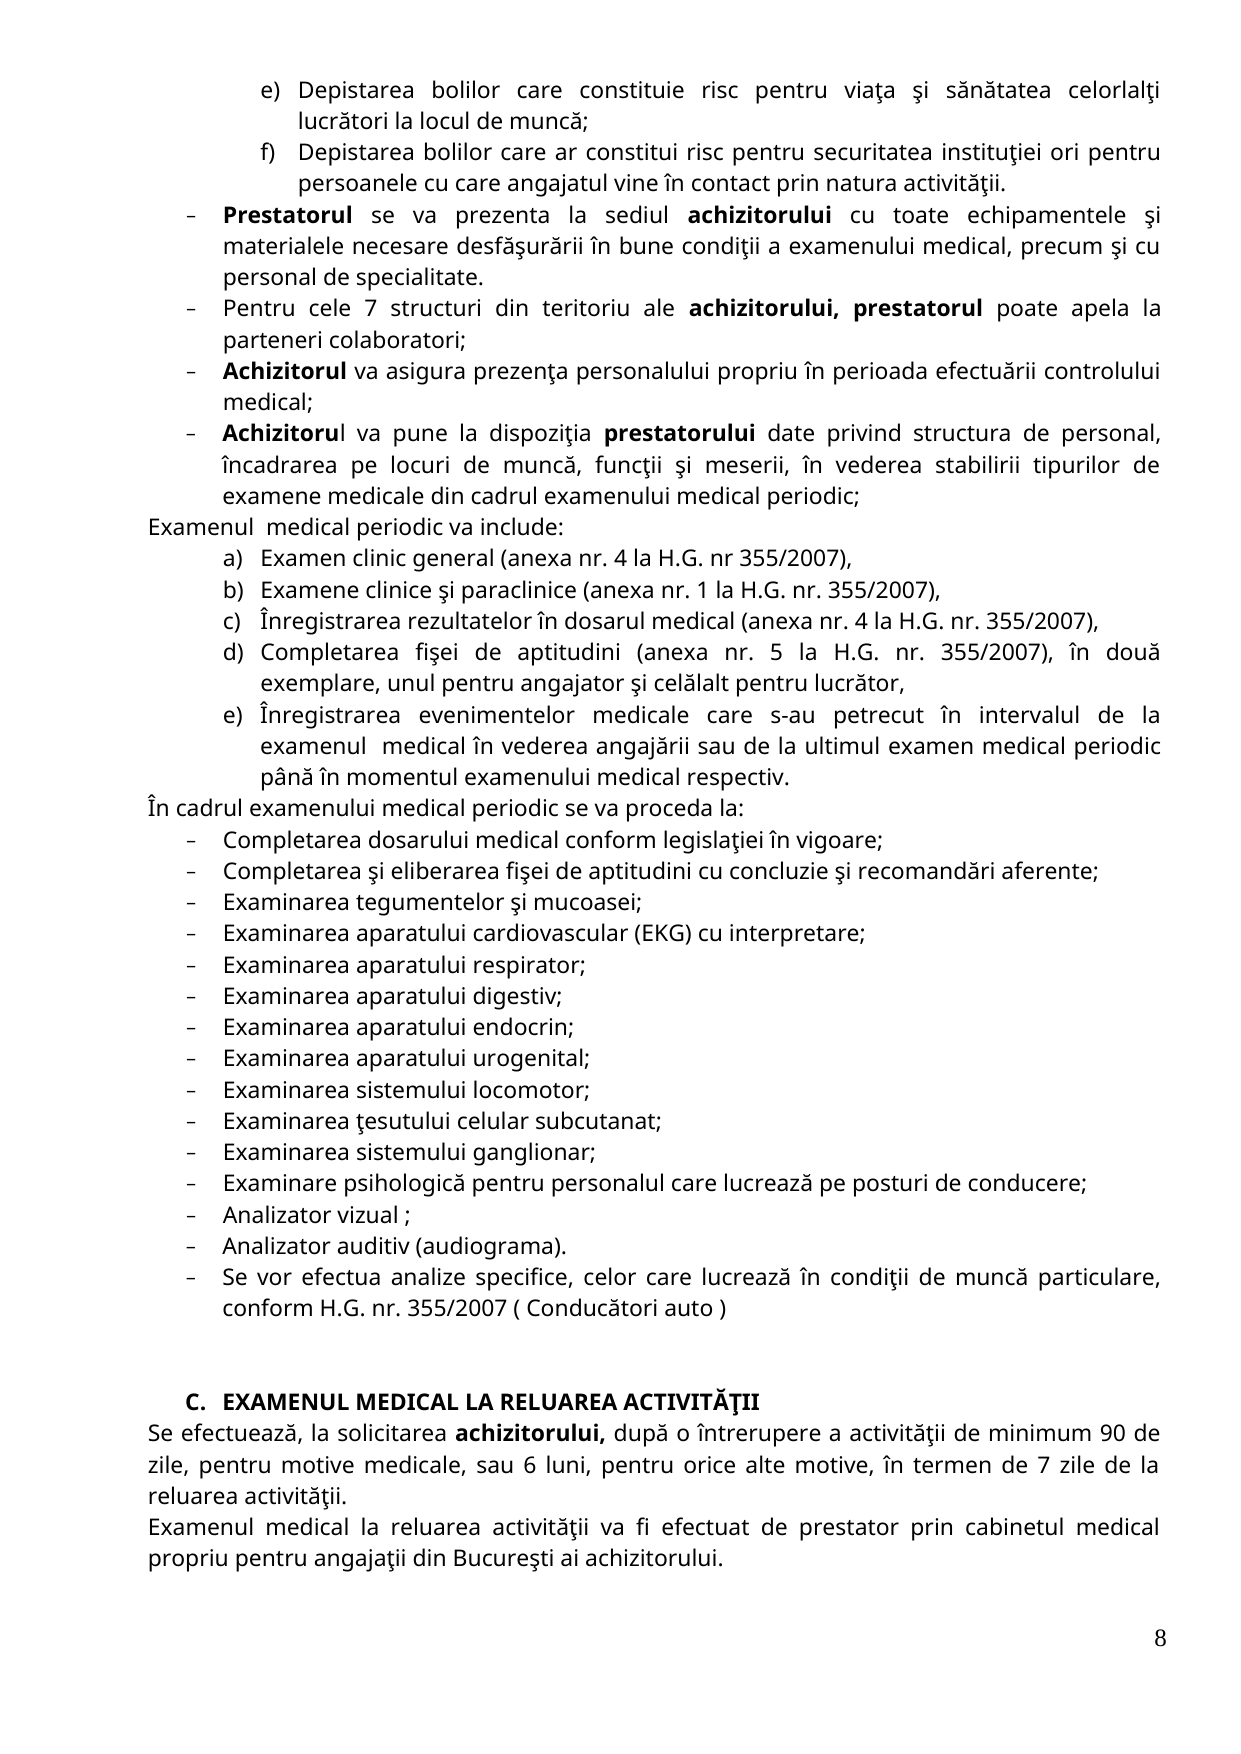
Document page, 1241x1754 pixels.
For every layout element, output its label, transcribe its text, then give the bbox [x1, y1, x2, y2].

list Pentru cele 7 structuri din teritoriu ale achizitorului, prestatorul poate apela la parteneri colaboratori; [185, 292, 1162, 355]
list Achizitorul va pune la dispoziţia prestatorului date privind structura de personal, încadrarea pe locuri de muncă, funcţii şi meserii, în vederea stabilirii tipurilor de examene medicale din cadrul examenului medical periodic; [185, 417, 1162, 511]
list Completarea şi eliberarea fişei de aptitudini cu concluzie şi recomandări aferente; [185, 855, 1162, 886]
list Examene clinice şi paraclinice (anexa nr. 1 la H.G. nr. 355/2007), [223, 573, 1162, 605]
list Examinarea sistemului locomotor; [185, 1073, 1162, 1105]
list Achizitorul va asigura prezenţa personalului propriu în perioada efectuării controlului medical; [185, 355, 1162, 417]
list Depistarea bolilor care ar constitui risc pentru securitatea instituţiei ori pentru persoanele cu care angajatul vine în contact prin natura activităţii. [260, 136, 1162, 198]
list Se vor efectua analize specifice, celor care lucrează în condiţii de muncă particulare, conform H.G. nr. 355/2007 ( Conducători auto ) [185, 1261, 1162, 1323]
list Analizator auditiv (audiograma). [185, 1230, 1162, 1261]
list Examen clinic general (anexa nr. 4 la H.G. nr 355/2007), [223, 542, 1162, 573]
text Se efectuează, la solicitarea achizitorului, după o întrerupere a activităţii de minimum 90 de zile, pentru motive medicale, sau 6 luni, pentru orice alte motive, în termen de 7 zile de la reluarea activităţii. [148, 1417, 1162, 1511]
list EXAMENUL MEDICAL LA RELUAREA ACTIVITĂŢII [185, 1386, 1162, 1417]
text Examenul medical periodic va include: [148, 511, 1162, 542]
list Examinarea aparatului endocrin; [185, 1011, 1162, 1042]
list Examinare psihologică pentru personalul care lucrează pe posturi de conducere; [185, 1167, 1162, 1198]
list Examinarea aparatului digestiv; [185, 980, 1162, 1011]
list Analizator vizual ; [185, 1198, 1162, 1230]
list Prestatorul se va prezenta la sediul achizitorului cu toate echipamentele şi materialele necesare desfăşurării în bune condiţii a examenului medical, precum şi cu personal de specialitate. [185, 198, 1162, 292]
list Examinarea aparatului urogenital; [185, 1042, 1162, 1073]
list Depistarea bolilor care constituie risc pentru viaţa şi sănătatea celorlalţi lucrători la locul de muncă; [260, 73, 1162, 136]
text În cadrul examenului medical periodic se va proceda la: [148, 792, 1162, 823]
list Înregistrarea evenimentelor medicale care s-au petrecut în intervalul de la examenul medical în vederea angajării sau de la ultimul examen medical periodic până în momentul examenului medical respectiv. [223, 698, 1162, 792]
list Examinarea sistemului ganglionar; [185, 1136, 1162, 1167]
list Înregistrarea rezultatelor în dosarul medical (anexa nr. 4 la H.G. nr. 355/2007), [223, 605, 1162, 636]
list Examinarea tegumentelor şi mucoasei; [185, 886, 1162, 917]
list Completarea dosarului medical conform legislaţiei în vigoare; [185, 823, 1162, 855]
list Examinarea aparatului respirator; [185, 948, 1162, 980]
text Examenul medical la reluarea activităţii va fi efectuat de prestator prin cabinetul medical propriu pentru angajaţii din Bucureşti ai achizitorului. [148, 1511, 1162, 1573]
list Completarea fişei de aptitudini (anexa nr. 5 la H.G. nr. 355/2007), în două exemplare, unul pentru angajator şi celălalt pentru lucrător, [223, 636, 1162, 698]
list Examinarea ţesutului celular subcutanat; [185, 1105, 1162, 1136]
list Examinarea aparatului cardiovascular (EKG) cu interpretare; [185, 917, 1162, 948]
